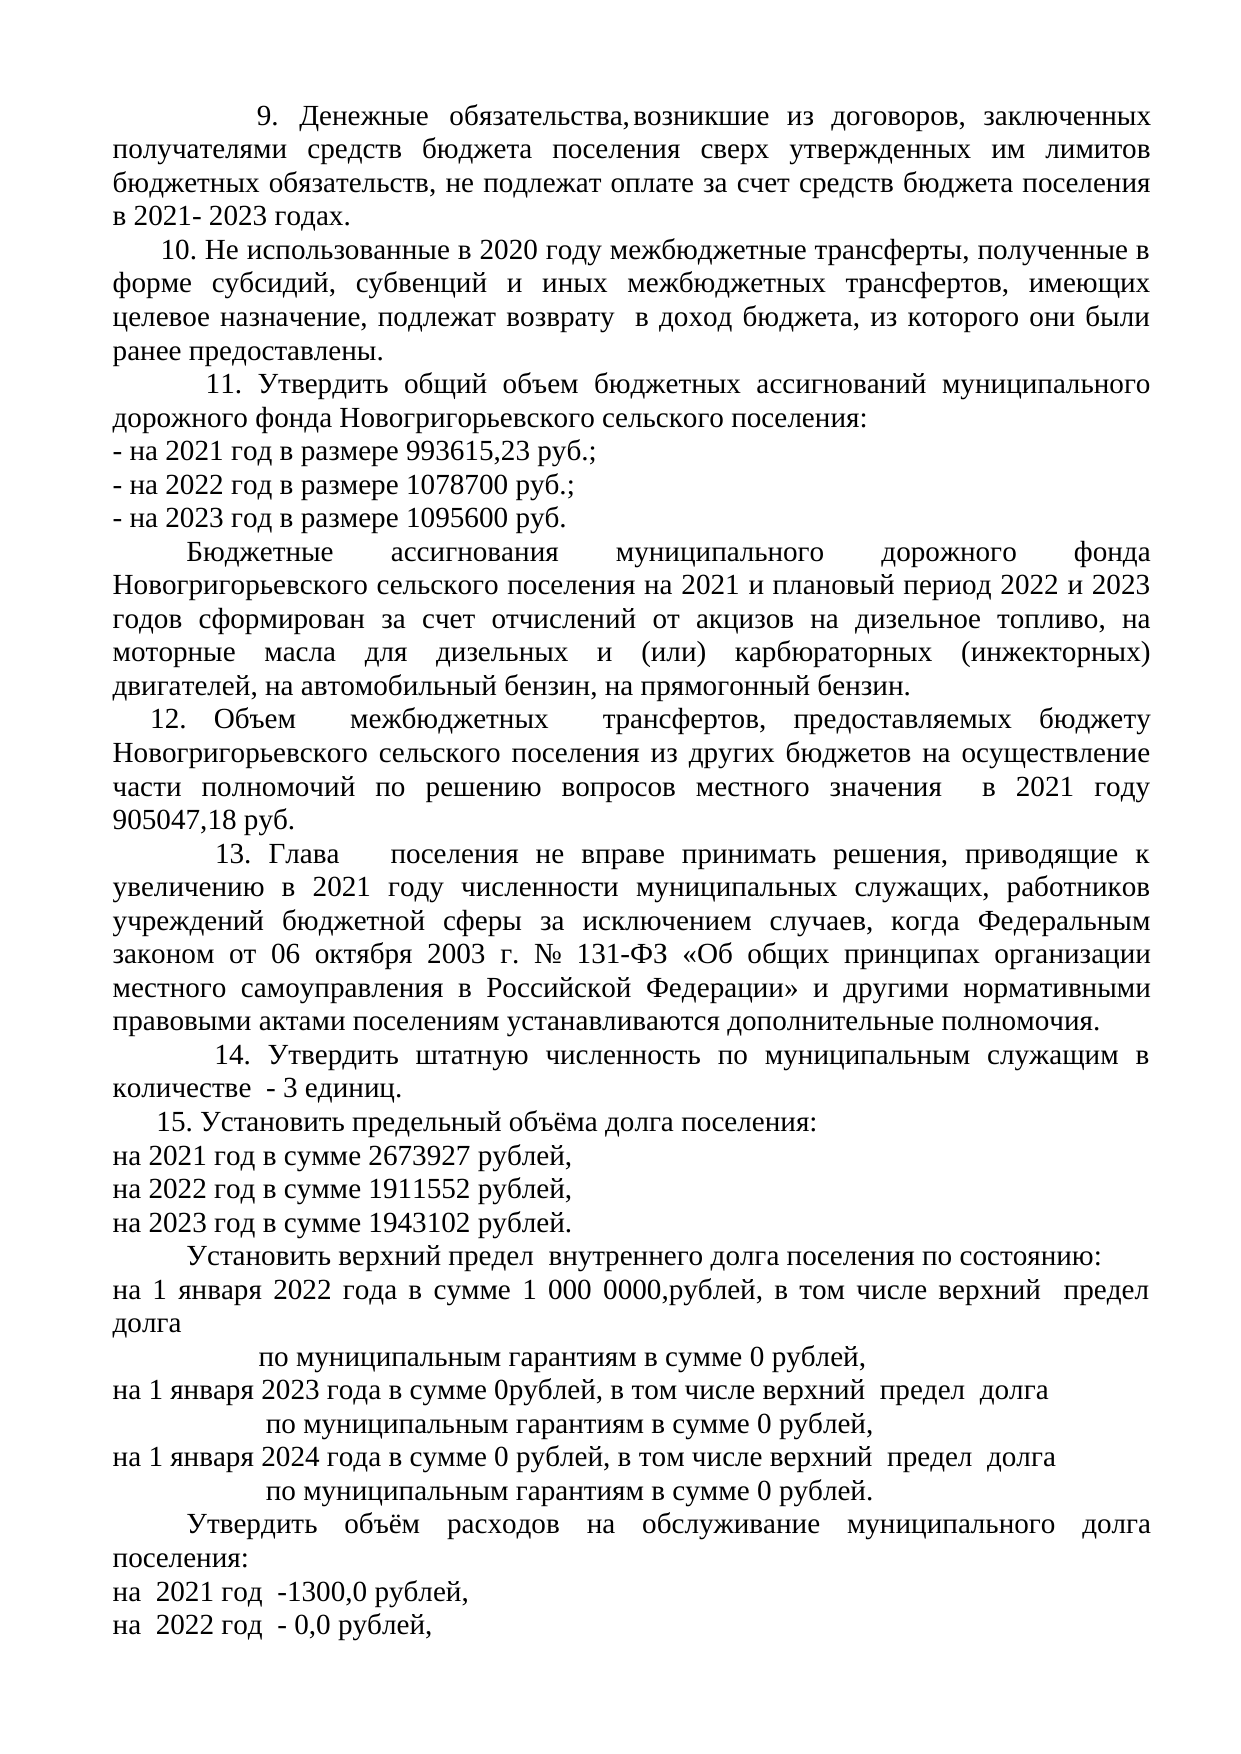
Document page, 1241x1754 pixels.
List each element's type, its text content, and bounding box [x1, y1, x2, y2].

text на 2021 год в сумме 2673927 рублей, [112, 1138, 1152, 1171]
text 14. Утвердить штатную численность по муниципальным служащим в количестве - 3 единиц. [112, 1037, 1152, 1104]
text 15. Установить предельный объёма долга поселения: [112, 1104, 1152, 1138]
text на 1 января 2024 года в сумме 0 рублей, в том числе верхний предел долга [112, 1439, 1152, 1473]
text - на 2022 год в размере 1078700 руб.; [112, 467, 1152, 500]
text на 2023 год в сумме 1943102 рублей. [112, 1205, 1152, 1238]
text по муниципальным гарантиям в сумме 0 рублей, [112, 1406, 1152, 1439]
text 13. Глава поселения не вправе принимать решения, приводящие к увеличению в 2021 году численности муниципальных служащих, работников учреждений бюджетной сферы за исключением случаев, когда Федеральным законом от 06 октября . № 131-ФЗ «Об общих принципах организации местного самоуправления в Российской Федерации» и другими нормативными правовыми актами поселениям устанавливаются дополнительные полномочия. [112, 836, 1152, 1037]
text 12. Объем межбюджетных трансфертов, предоставляемых бюджету Новогригорьевского сельского поселения из других бюджетов на осуществление части полномочий по решению вопросов местного значения в 2021 году 905047,18 руб. [112, 702, 1152, 836]
text 9. Денежные обязательства, возникшие из договоров, заключенных получателями средств бюджета поселения сверх утвержденных им лимитов бюджетных обязательств, не подлежат оплате за счет средств бюджета поселения в 2021- 2023 годах. [112, 98, 1152, 232]
text на 2022 год в сумме 1911552 рублей, [112, 1171, 1152, 1205]
text Установить верхний предел внутреннего долга поселения по состоянию: [112, 1238, 1152, 1272]
text Утвердить объём расходов на обслуживание муниципального долга поселения: [112, 1507, 1152, 1574]
text Бюджетные ассигнования муниципального дорожного фонда Новогригорьевского сельского поселения на 2021 и плановый период 2022 и 2023 годов сформирован за счет отчислений от акцизов на дизельное топливо, на моторные масла для дизельных и (или) карбюраторных (инжекторных) двигателей, на автомобильный бензин, на прямогонный бензин. [112, 534, 1152, 702]
text по муниципальным гарантиям в сумме 0 рублей, [112, 1339, 1152, 1372]
text 10. Не использованные в 2020 году межбюджетные трансферты, полученные в форме субсидий, субвенций и иных межбюджетных трансфертов, имеющих целевое назначение, подлежат возврату в доход бюджета, из которого они были ранее предоставлены. [112, 232, 1152, 366]
text - на 2023 год в размере 1095600 руб. [112, 500, 1152, 534]
text на 1 января 2022 года в сумме 1 000 0000,рублей, в том числе верхний предел долга [112, 1272, 1152, 1339]
text на 1 января 2023 года в сумме 0рублей, в том числе верхний предел долга [112, 1372, 1152, 1406]
text на 2022 год - 0,0 рублей, [112, 1607, 1152, 1641]
text на 2021 год -1300,0 рублей, [112, 1574, 1152, 1607]
text 11. Утвердить общий объем бюджетных ассигнований муниципального дорожного фонда Новогригорьевского сельского поселения: [112, 366, 1152, 433]
text по муниципальным гарантиям в сумме 0 рублей. [112, 1473, 1152, 1507]
text - на 2021 год в размере 993615,23 руб.; [112, 433, 1152, 467]
